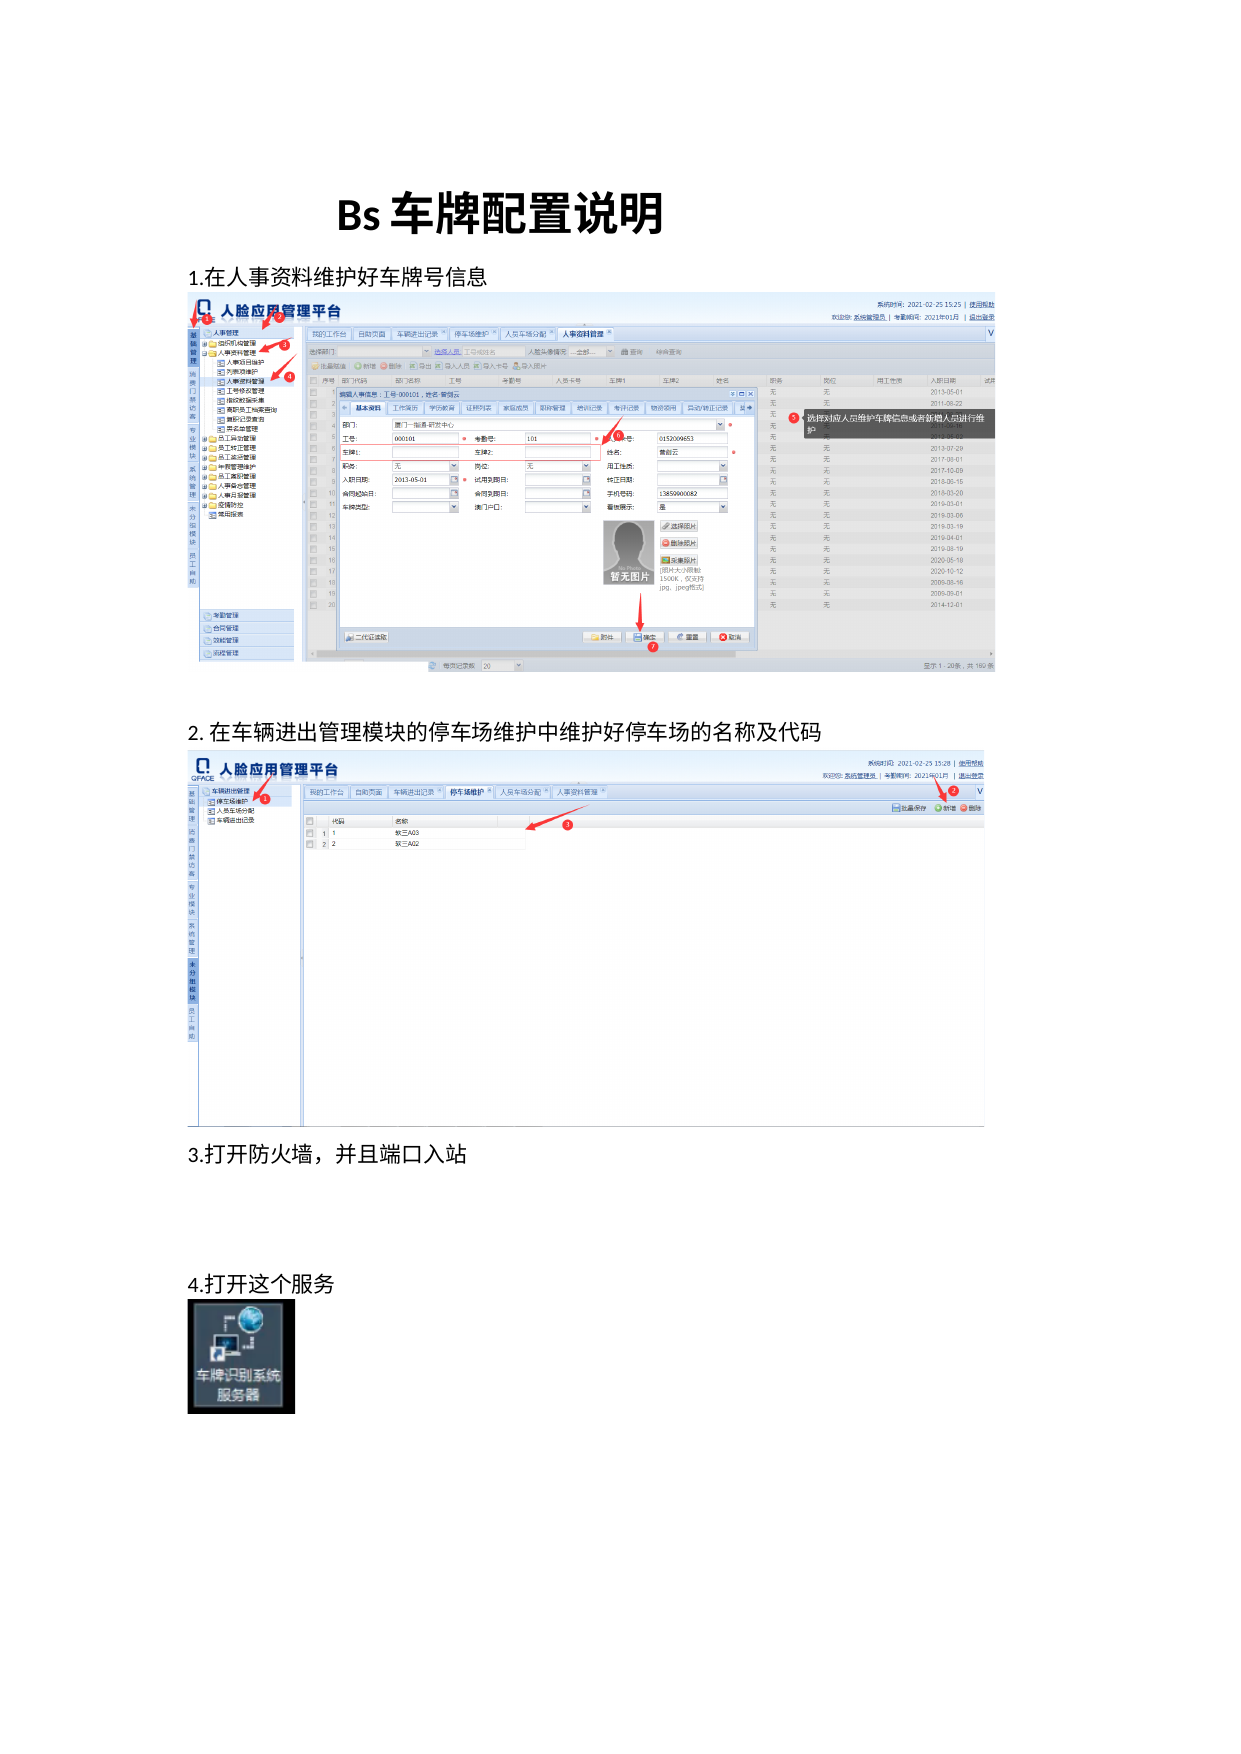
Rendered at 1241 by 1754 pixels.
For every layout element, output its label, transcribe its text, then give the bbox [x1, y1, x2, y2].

list 4.打开这个服务 [187, 1267, 1053, 1299]
list 3.打开防火墙，并且端口入站 [187, 1137, 1053, 1169]
picture [187, 1299, 295, 1414]
list 在车辆进出管理模块的停车场维护中维护好停车场的名称及代码 [187, 714, 1053, 747]
list 1.在人事资料维护好车牌号信息 [187, 259, 1053, 292]
list Bs车牌配置说明 [187, 162, 1053, 259]
picture [187, 292, 996, 672]
picture [187, 747, 985, 1127]
